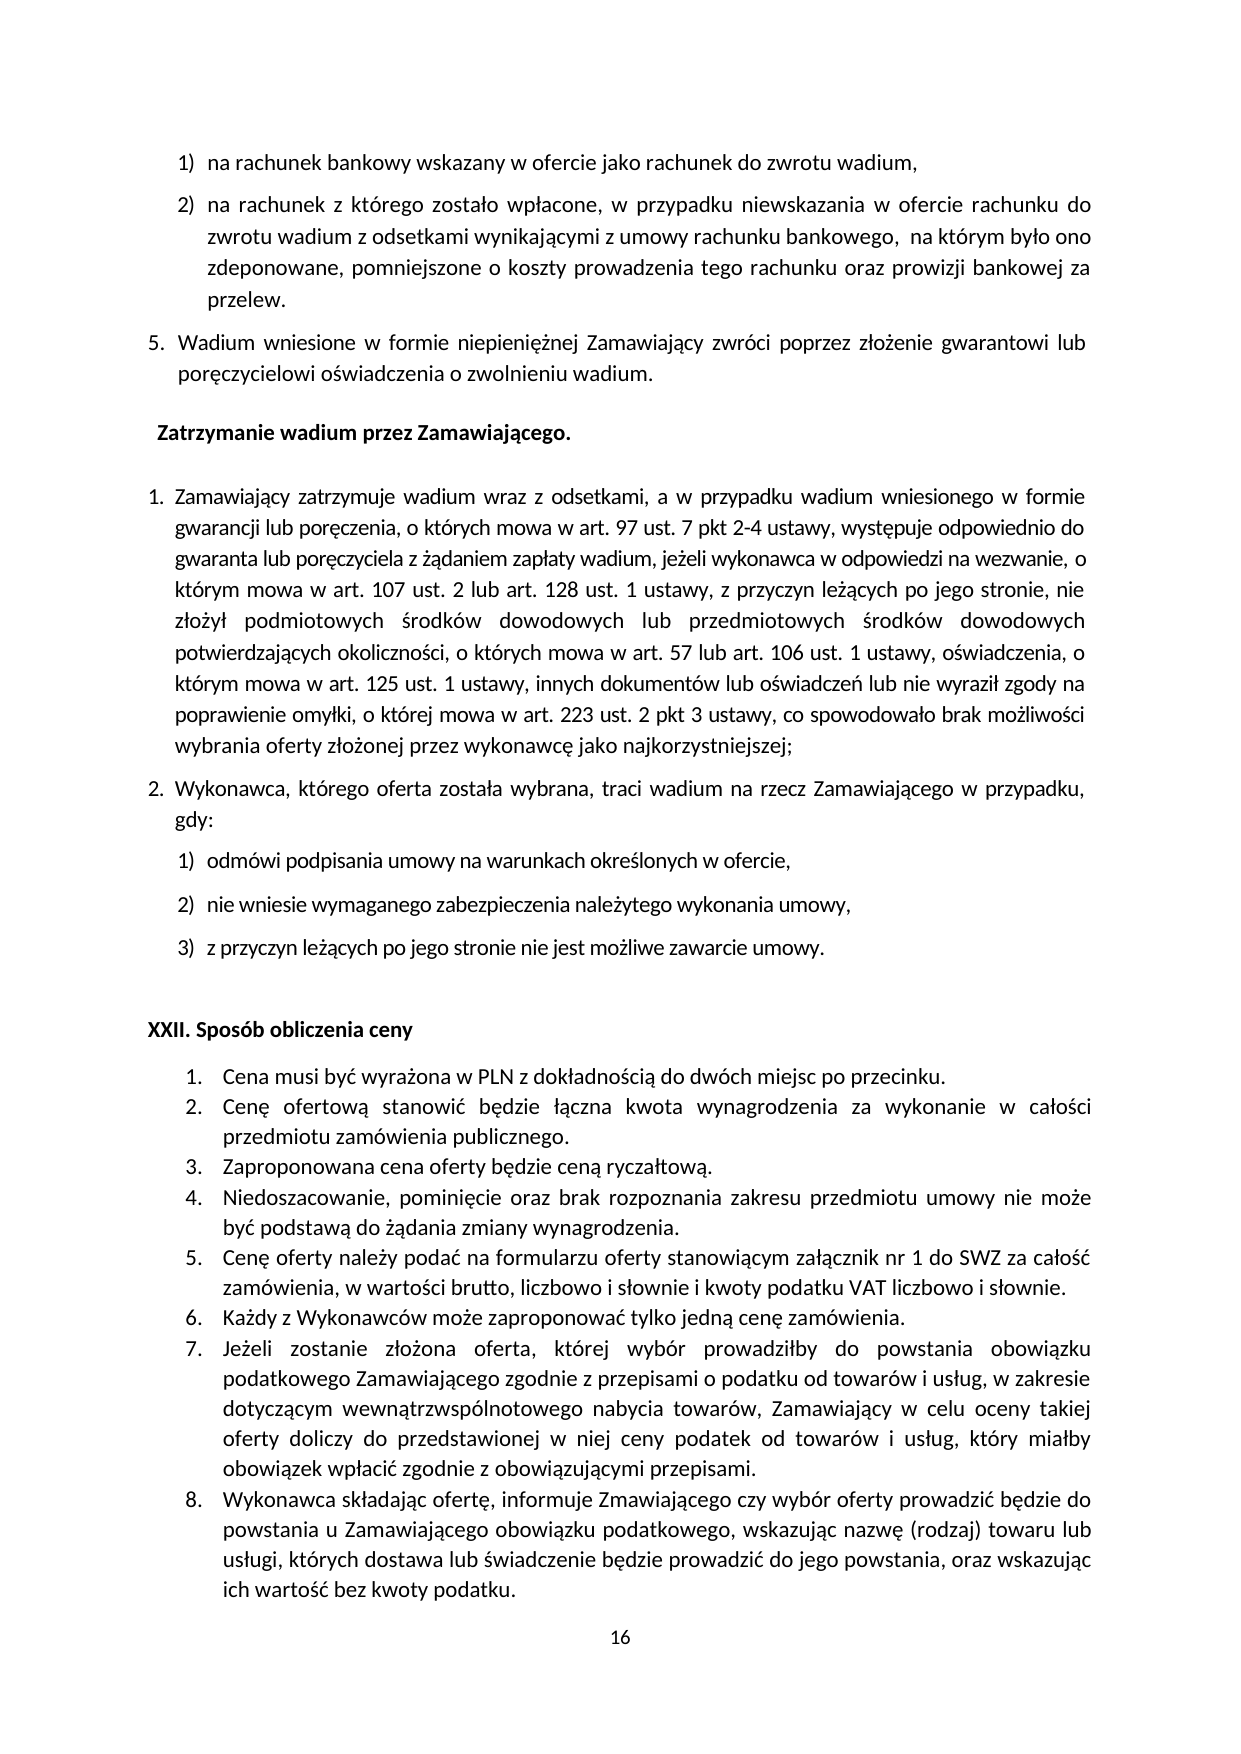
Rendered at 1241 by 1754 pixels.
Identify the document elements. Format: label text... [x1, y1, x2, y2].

text XXII. Sposób obliczenia ceny [148, 1015, 1093, 1043]
list Wykonawca, którego oferta została wybrana, traci wadium na rzecz Zamawiającego w przypadku, gdy: [148, 771, 1085, 834]
list Cenę ofertową stanowić będzie łączna kwota wynagrodzenia za wykonanie w całości przedmiotu zamówienia publicznego. [185, 1092, 1093, 1150]
list Cenę oferty należy podać na formularzu oferty stanowiącym załącznik nr 1 do SWZ za całość zamówienia, w wartości brutto, liczbowo i słownie i kwoty podatku VAT liczbowo i słownie. [185, 1243, 1093, 1301]
list Zaproponowana cena oferty będzie ceną ryczałtową. [185, 1152, 1093, 1180]
list odmówi podpisania umowy na warunkach określonych w ofercie, [177, 834, 1093, 877]
list na rachunek z którego zostało wpłacone, w przypadku niewskazania w ofercie rachunku do zwrotu wadium z odsetkami wynikającymi z umowy rachunku bankowego, na którym było ono zdeponowane, pomniejszone o koszty prowadzenia tego rachunku oraz prowizji bankowej za przelew. [177, 188, 1093, 313]
text Zatrzymanie wadium przez Zamawiającego. [157, 418, 1093, 446]
text 5. Wadium wniesione w formie niepieniężnej Zamawiający zwróci poprzez złożenie gwarantowi lub poręczycielowi oświadczenia o zwolnieniu wadium. [148, 325, 1086, 388]
list Każdy z Wykonawców może zaproponować tylko jedną cenę zamówienia. [185, 1303, 1093, 1331]
list z przyczyn leżących po jego stronie nie jest możliwe zawarcie umowy. [177, 921, 1093, 964]
list na rachunek bankowy wskazany w ofercie jako rachunek do zwrotu wadium, [177, 148, 1093, 176]
list Wykonawca składając ofertę, informuje Zmawiającego czy wybór oferty prowadzić będzie do powstania u Zamawiającego obowiązku podatkowego, wskazując nazwę (rodzaj) towaru lub usługi, których dostawa lub świadczenie będzie prowadzić do jego powstania, oraz wskazując ich wartość bez kwoty podatku. [185, 1485, 1093, 1603]
list nie wniesie wymaganego zabezpieczenia należytego wykonania umowy, [177, 877, 1093, 921]
list Zamawiający zatrzymuje wadium wraz z odsetkami, a w przypadku wadium wniesionego w formie gwarancji lub poręczenia, o których mowa w art. 97 ust. 7 pkt 2-4 ustawy, występuje odpowiednio do gwaranta lub poręczyciela z żądaniem zapłaty wadium, jeżeli wykonawca w odpowiedzi na wezwanie, o którym mowa w art. 107 ust. 2 lub art. 128 ust. 1 ustawy, z przyczyn leżących po jego stronie, nie złożył podmiotowych środków dowodowych lub przedmiotowych środków dowodowych potwierdzających okoliczności, o których mowa w art. 57 lub art. 106 ust. 1 ustawy, oświadczenia, o którym mowa w art. 125 ust. 1 ustawy, innych dokumentów lub oświadczeń lub nie wyraził zgody na poprawienie omyłki, o której mowa w art. 223 ust. 2 pkt 3 ustawy, co spowodowało brak możliwości wybrania oferty złożonej przez wykonawcę jako najkorzystniejszej; [148, 480, 1087, 759]
list Niedoszacowanie, pominięcie oraz brak rozpoznania zakresu przedmiotu umowy nie może być podstawą do żądania zmiany wynagrodzenia. [185, 1183, 1093, 1241]
list Cena musi być wyrażona w PLN z dokładnością do dwóch miejsc po przecinku. [185, 1062, 1093, 1090]
list Jeżeli zostanie złożona oferta, której wybór prowadziłby do powstania obowiązku podatkowego Zamawiającego zgodnie z przepisami o podatku od towarów i usług, w zakresie dotyczącym wewnątrzwspólnotowego nabycia towarów, Zamawiający w celu oceny takiej oferty doliczy do przedstawionej w niej ceny podatek od towarów i usług, który miałby obowiązek wpłacić zgodnie z obowiązującymi przepisami. [185, 1334, 1093, 1482]
